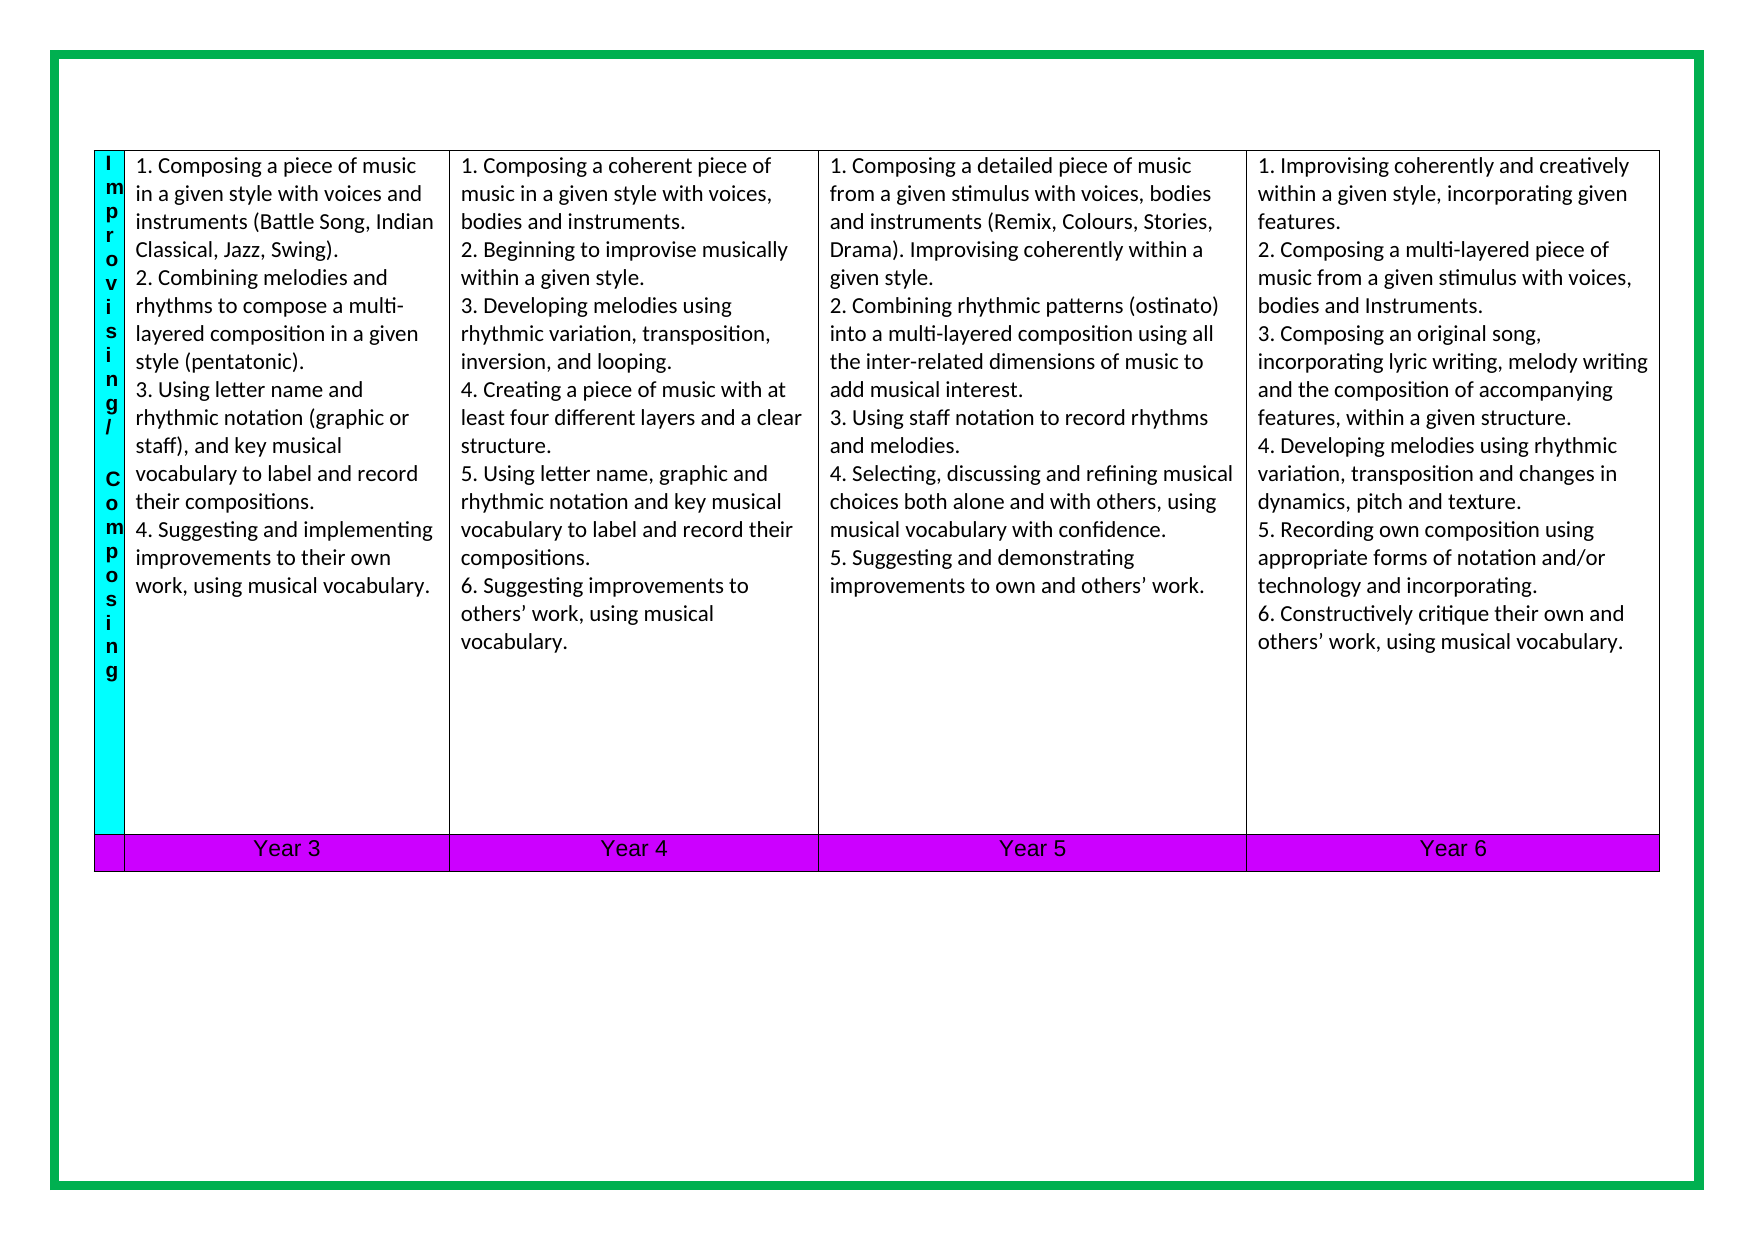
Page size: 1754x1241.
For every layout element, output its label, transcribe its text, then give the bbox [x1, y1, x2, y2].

table_cell Year 5 [819, 835, 1246, 871]
table_cell Improvising/ Composing [95, 151, 124, 834]
table_cell [95, 835, 124, 871]
table_cell 1. Improvising coherently and creatively within a given style, incorporating given features. 2. Composing a multi-layered piece of music from a given stimulus with voices, bodies and Instruments. 3. Composing an original song, incorporating lyric writing, melody writing and the composition of accompanying features, within a given structure. 4. Developing melodies using rhythmic variation, transposition and changes in dynamics, pitch and texture. 5. Recording own composition using appropriate forms of notation and/or technology and incorporating. 6. Constructively critique their own and others’ work, using musical vocabulary. [1247, 151, 1659, 834]
table_cell Year 4 [450, 835, 818, 871]
table_cell 1. Composing a detailed piece of music from a given stimulus with voices, bodies and instruments (Remix, Colours, Stories, Drama). Improvising coherently within a given style. 2. Combining rhythmic patterns (ostinato) into a multi-layered composition using all the inter-related dimensions of music to add musical interest. 3. Using staff notation to record rhythms and melodies. 4. Selecting, discussing and refining musical choices both alone and with others, using musical vocabulary with confidence. 5. Suggesting and demonstrating improvements to own and others’ work. [819, 151, 1246, 834]
table_cell Year 6 [1247, 835, 1659, 871]
table_cell 1. Composing a coherent piece of music in a given style with voices, bodies and instruments. 2. Beginning to improvise musically within a given style. 3. Developing melodies using rhythmic variation, transposition, inversion, and looping. 4. Creating a piece of music with at least four different layers and a clear structure. 5. Using letter name, graphic and rhythmic notation and key musical vocabulary to label and record their compositions. 6. Suggesting improvements to others’ work, using musical vocabulary. [450, 151, 818, 834]
table_cell Year 3 [125, 835, 449, 871]
table_cell 1. Composing a piece of music in a given style with voices and instruments (Battle Song, Indian Classical, Jazz, Swing). 2. Combining melodies and rhythms to compose a multi-layered composition in a given style (pentatonic). 3. Using letter name and rhythmic notation (graphic or staff), and key musical vocabulary to label and record their compositions. 4. Suggesting and implementing improvements to their own work, using musical vocabulary. [125, 151, 449, 834]
